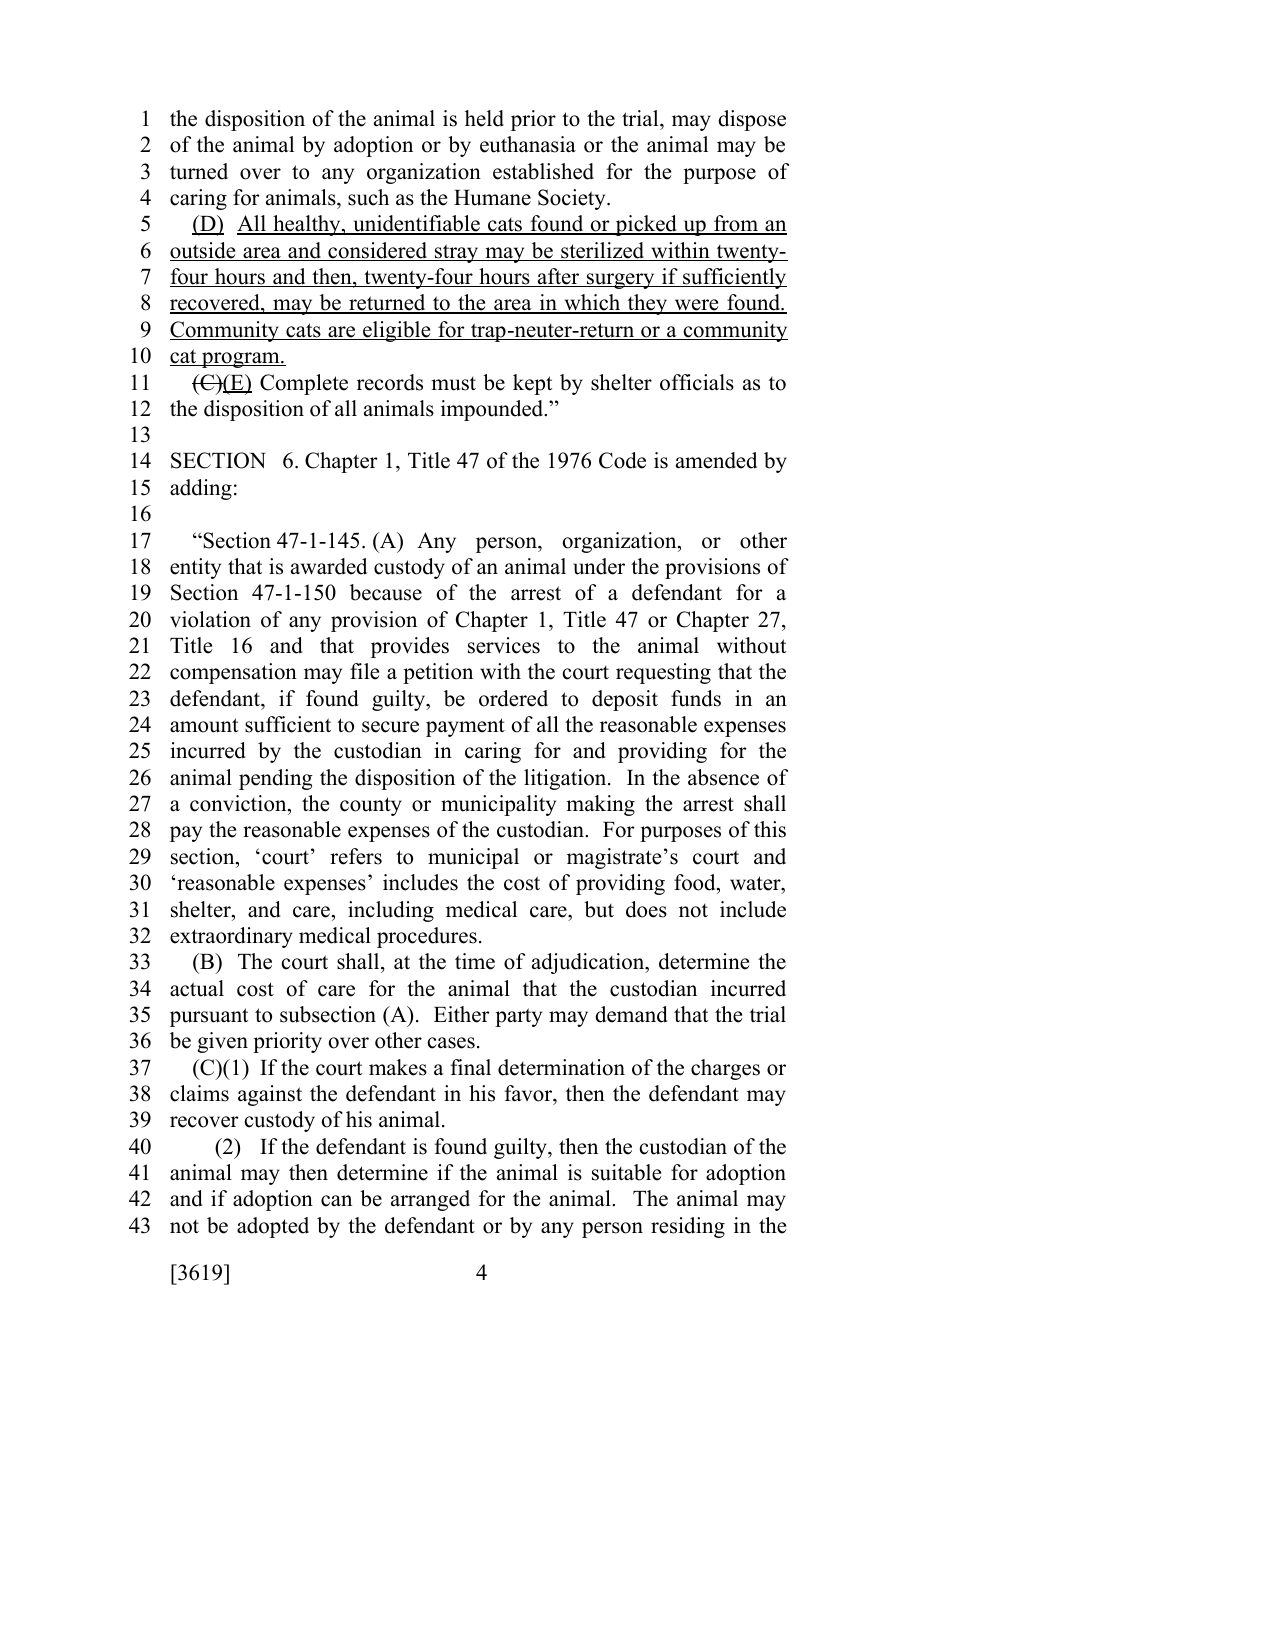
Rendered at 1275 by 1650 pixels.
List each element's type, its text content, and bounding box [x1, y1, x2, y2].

text (C)(E) Complete records must be kept by shelter officials as to the disposition of all animals impounded.” [169, 368, 787, 421]
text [169, 1133, 787, 1238]
text SECTION 6. Chapter 1, Title 47 of the 1976 Code is amended by adding: [169, 448, 787, 500]
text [169, 105, 787, 210]
text (C)(1) If the court makes a final determination of the charges or claims against the defendant in his favor, then the defendant may recover custody of his animal. [169, 1054, 787, 1133]
list (D) All healthy, unidentifiable cats found or picked up from an outside area and considered stray may be sterilized within twenty-four hours and then, twenty-four hours after surgery if sufficiently recovered, may be returned to the area in which they were found. Community cats are eligible for trap-neuter-return or a community cat program. [169, 210, 787, 260]
text (B) The court shall, at the time of adjudication, determine the actual cost of care for the animal that the custodian incurred pursuant to subsection (A). Either party may demand that the trial be given priority over other cases. [169, 948, 787, 1054]
text “Section 47-1-145. (A) Any person, organization, or other entity that is awarded custody of an animal under the provisions of Section 47-1-150 because of the arrest of a defendant for a violation of any provision of Chapter 1, Title 47 or Chapter 27, Title 16 and that provides services to the animal without compensation may file a petition with the court requesting that the defendant, if found guilty, be ordered to deposit funds in an amount sufficient to secure payment of all the reasonable expenses incurred by the custodian in caring for and providing for the animal pending the disposition of the litigation. In the absence of a conviction, the county or municipality making the arrest shall pay the reasonable expenses of the custodian. For purposes of this section, ‘court’ refers to municipal or magistrate’s court and ‘reasonable expenses’ includes the cost of providing food, water, shelter, and care, including medical care, but does not include extraordinary medical procedures. [169, 527, 787, 948]
